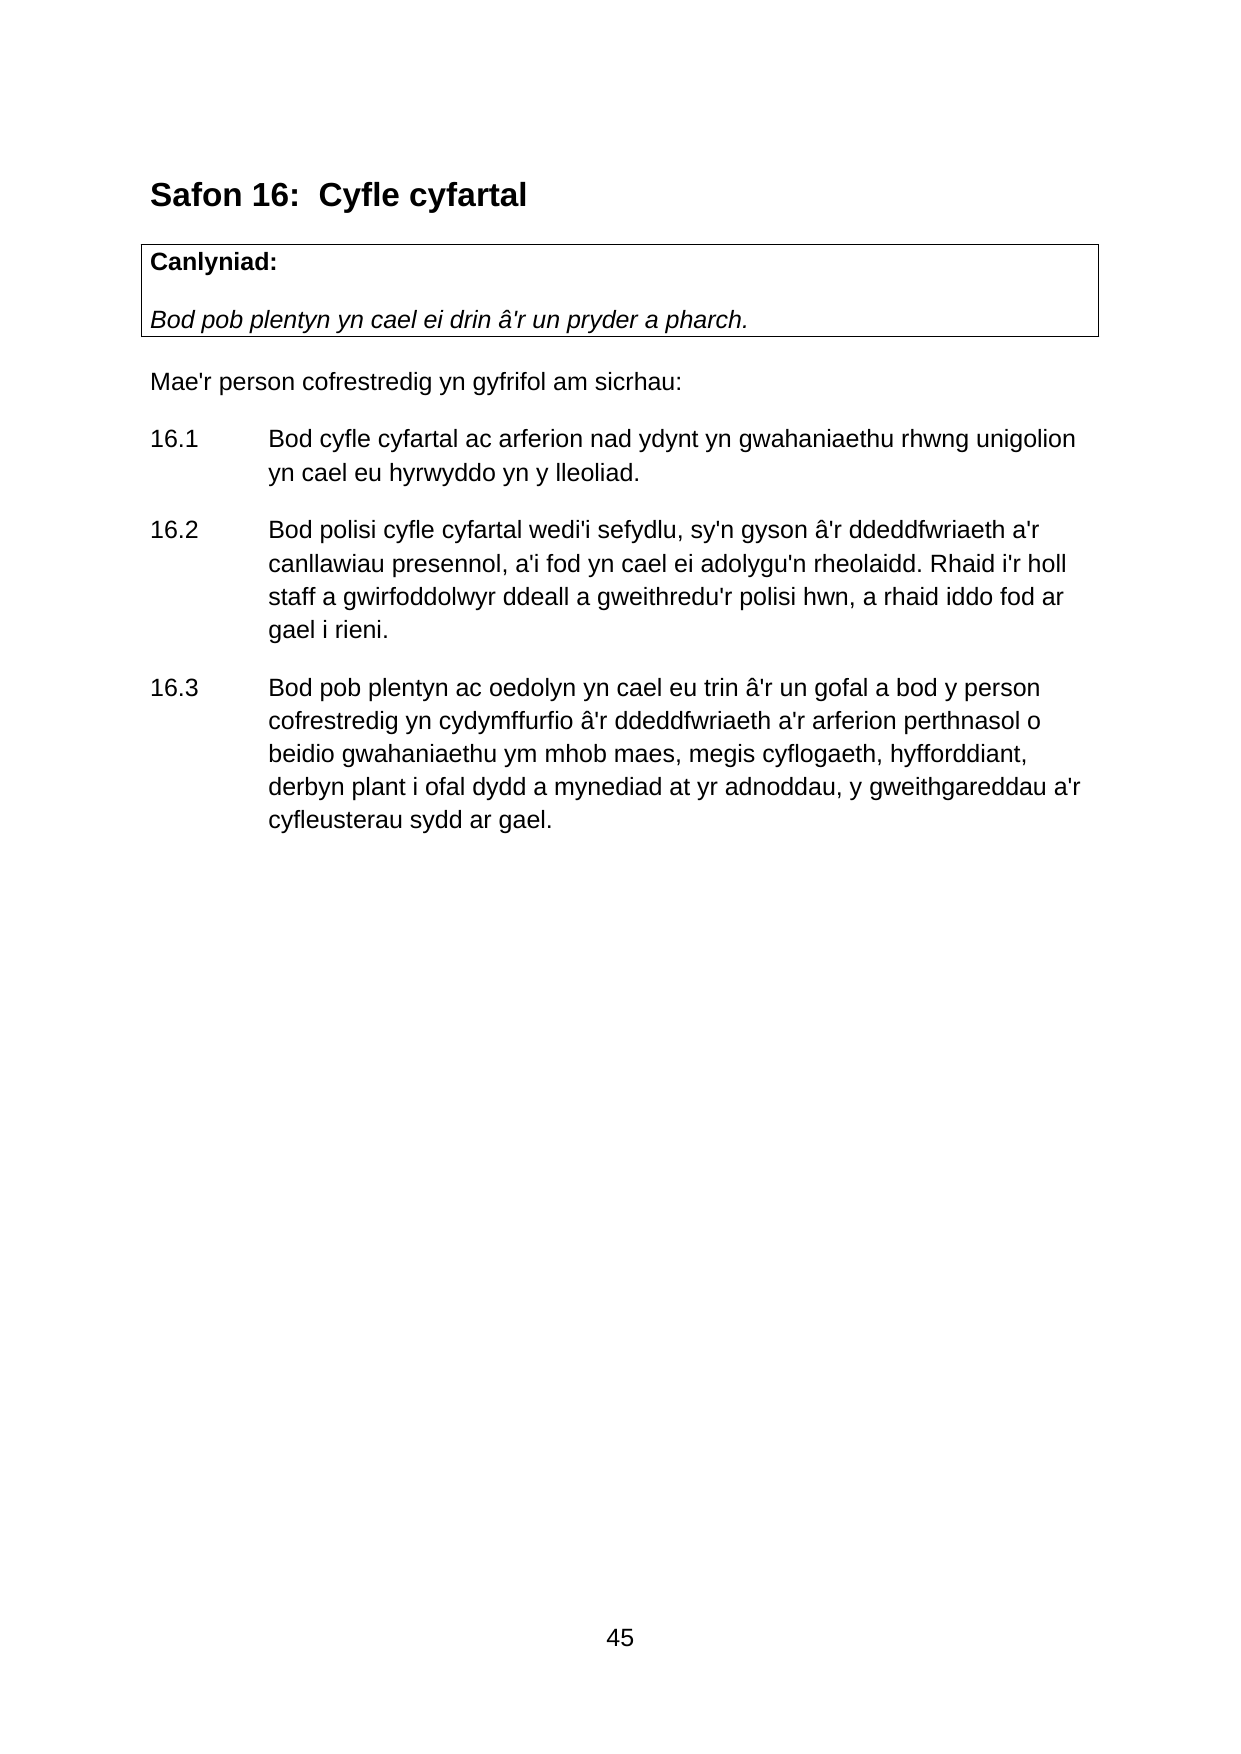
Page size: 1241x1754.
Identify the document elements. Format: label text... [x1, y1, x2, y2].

subtitle Safon 16: Cyfle cyfartal [150, 175, 1090, 213]
subtitle Canlyniad: [142, 245, 1098, 276]
list Bod cyfle cyfartal ac arferion nad ydynt yn gwahaniaethu rhwng unigolion yn cael eu hyrwyddo yn y lleoliad. [150, 424, 1090, 486]
text Bod pob plentyn yn cael ei drin â'r un pryder a pharch. [142, 302, 1098, 336]
list Bod polisi cyfle cyfartal wedi'i sefydlu, sy'n gyson â'r ddeddfwriaeth a'r canllawiau presennol, a'i fod yn cael ei adolygu'n rheolaidd. Rhaid i'r holl staff a gwirfoddolwyr ddeall a gweithredu'r polisi hwn, a rhaid iddo fod ar gael i rieni. [150, 516, 1090, 643]
list Bod pob plentyn ac oedolyn yn cael eu trin â'r un gofal a bod y person cofrestredig yn cydymffurfio â'r ddeddfwriaeth a'r arferion perthnasol o beidio gwahaniaethu ym mhob maes, megis cyflogaeth, hyfforddiant, derbyn plant i ofal dydd a mynediad at yr adnoddau, y gweithgareddau a'r cyfleusterau sydd ar gael. [150, 673, 1090, 833]
text Mae'r person cofrestredig yn gyfrifol am sicrhau: [150, 366, 1090, 395]
